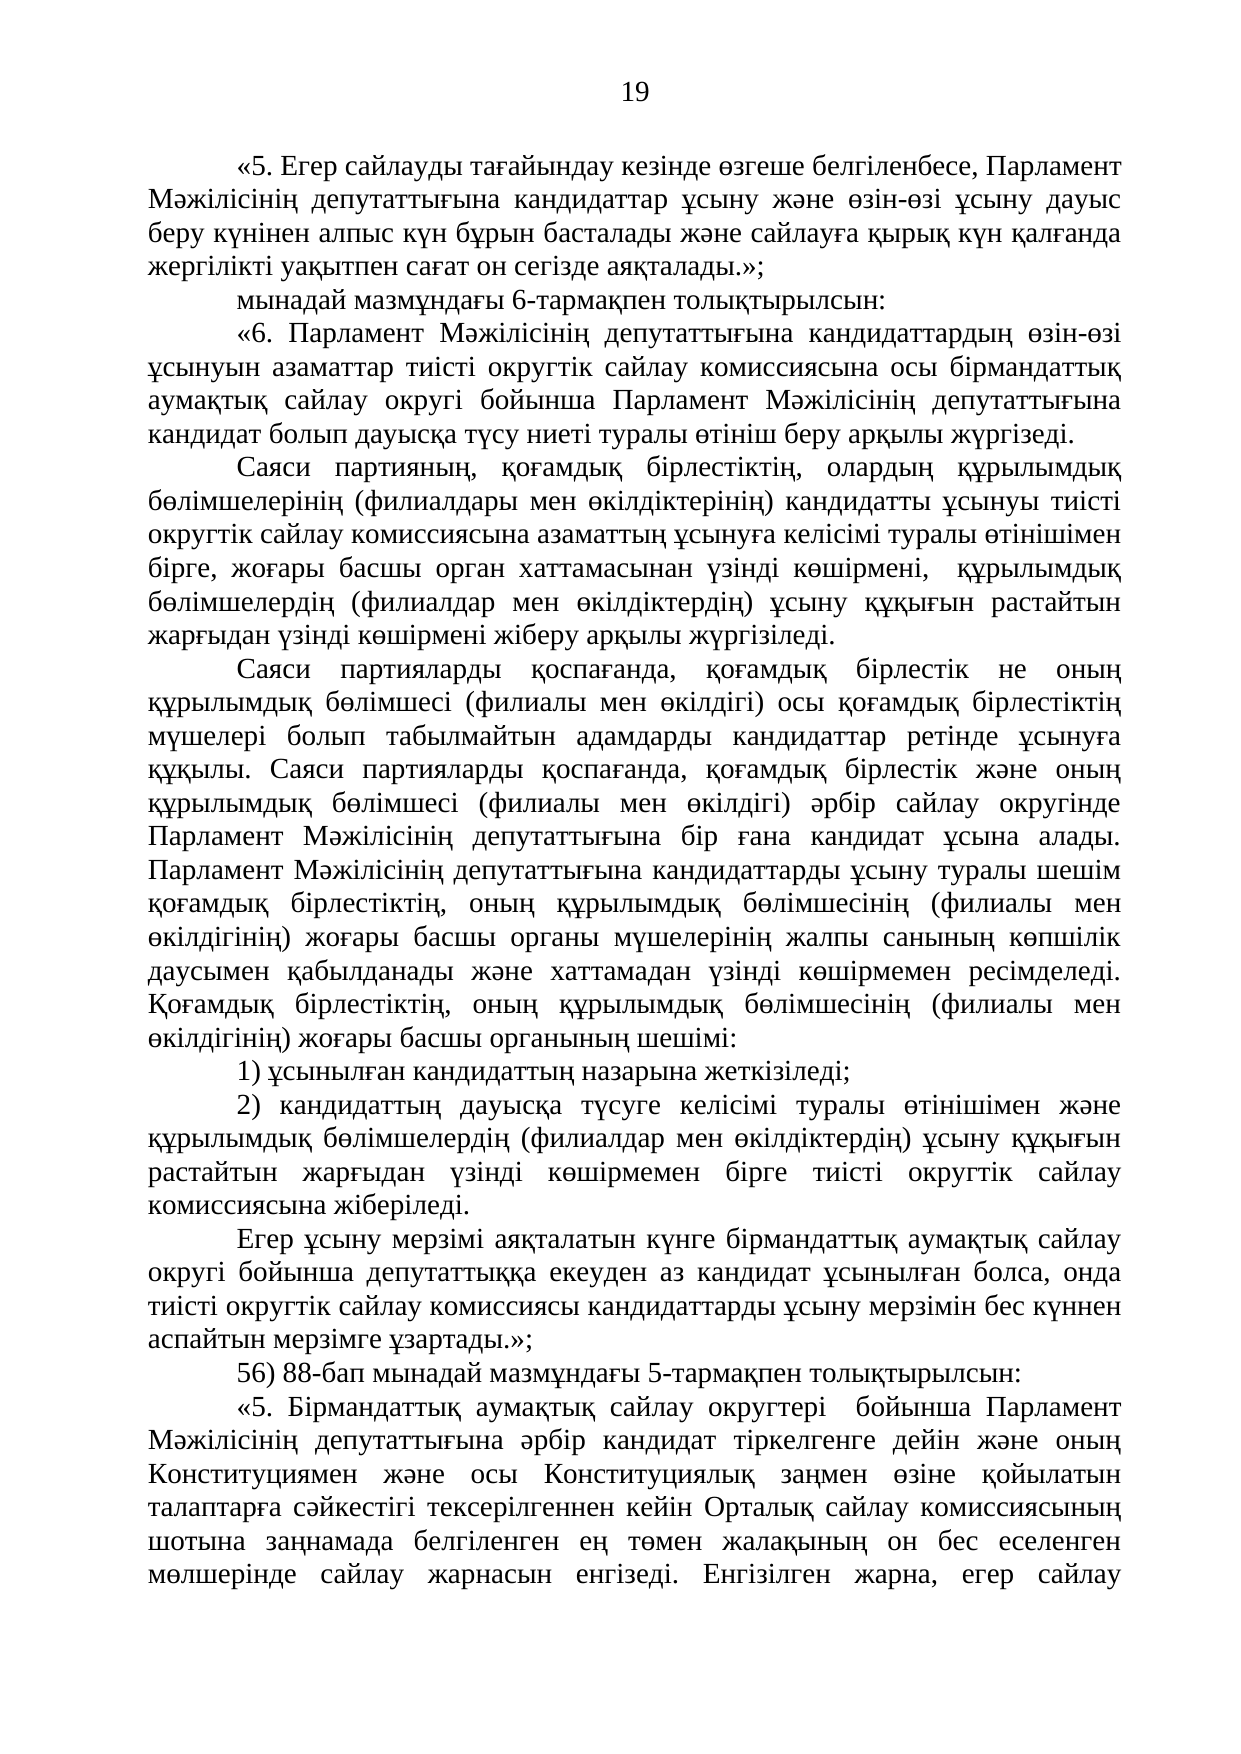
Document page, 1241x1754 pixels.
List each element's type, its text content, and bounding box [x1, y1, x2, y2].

text Егер ұсыну мерзімі аяқталатын күнге бірмандаттық аумақтық сайлау округі бойынша депутаттыққа екеуден аз кандидат ұсынылған болса, онда тиісті округтік сайлау комиссиясы кандидаттарды ұсыну мерзімін бес күннен аспайтын мерзімге ұзартады.»; [148, 1221, 1122, 1355]
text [148, 1389, 1122, 1590]
text 1) ұсынылған кандидаттың назарына жеткізіледі; [148, 1053, 1122, 1087]
text «5. Егер сайлауды тағайындау кезінде өзгеше белгіленбесе, Парламент Мәжілісінің депутаттығына кандидаттар ұсыну және өзін-өзі ұсыну дауыс беру күнінен алпыс күн бұрын басталады және сайлауға қырық күн қалғанда жергілікті уақытпен сағат он сегізде аяқталады.»; [148, 148, 1122, 282]
text 2) кандидаттың дауысқа түсуге келісімі туралы өтінішімен және құрылымдық бөлімшелердің (филиалдар мен өкілдіктердің) ұсыну құқығын растайтын жарғыдан үзінді көшірмемен бірге тиісті округтік сайлау комиссиясына жіберіледі. [148, 1087, 1122, 1221]
text «6. Парламент Мәжілісінің депутаттығына кандидаттардың өзін-өзі ұсынуын азаматтар тиісті округтік сайлау комиссиясына осы бірмандаттық аумақтық сайлау округі бойынша Парламент Мәжілісінің депутаттығына кандидат болып дауысқа түсу ниеті туралы өтініш беру арқылы жүргізеді. [148, 315, 1122, 449]
text 56) 88-бап мынадай мазмұндағы 5-тармақпен толықтырылсын: [148, 1355, 1122, 1389]
text мынадай мазмұндағы 6-тармақпен толықтырылсын: [148, 282, 1122, 315]
text Саяси партияларды қоспағанда, қоғамдық бірлестік не оның құрылымдық бөлімшесі (филиалы мен өкілдігі) осы қоғамдық бірлестіктің мүшелері болып табылмайтын адамдарды кандидаттар ретінде ұсынуға құқылы. Саяси партияларды қоспағанда, қоғамдық бірлестік және оның құрылымдық бөлімшесі (филиалы мен өкілдігі) әрбір сайлау округінде Парламент Мәжілісінің депутаттығына бір ғана кандидат ұсына алады. Парламент Мәжілісінің депутаттығына кандидаттарды ұсыну туралы шешім қоғамдық бірлестіктің, оның құрылымдық бөлімшесінің (филиалы мен өкілдігінің) жоғары басшы органы мүшелерінің жалпы санының көпшілік даусымен қабылданады және хаттамадан үзінді көшірмемен ресімделеді. Қоғамдық бірлестіктің, оның құрылымдық бөлімшесінің (филиалы мен өкілдігінің) жоғары басшы органының шешімі: [148, 651, 1122, 1053]
text Саяси партияның, қоғамдық бірлестіктің, олардың құрылымдық бөлімшелерінің (филиалдары мен өкілдіктерінің) кандидатты ұсынуы тиісті округтік сайлау комиссиясына азаматтың ұсынуға келісімі туралы өтінішімен бірге, жоғары басшы орган хаттамасынан үзінді көшірмені, құрылымдық бөлімшелердің (филиалдар мен өкілдіктердің) ұсыну құқығын растайтын жарғыдан үзінді көшірмені жіберу арқылы жүргізіледі. [148, 449, 1122, 651]
